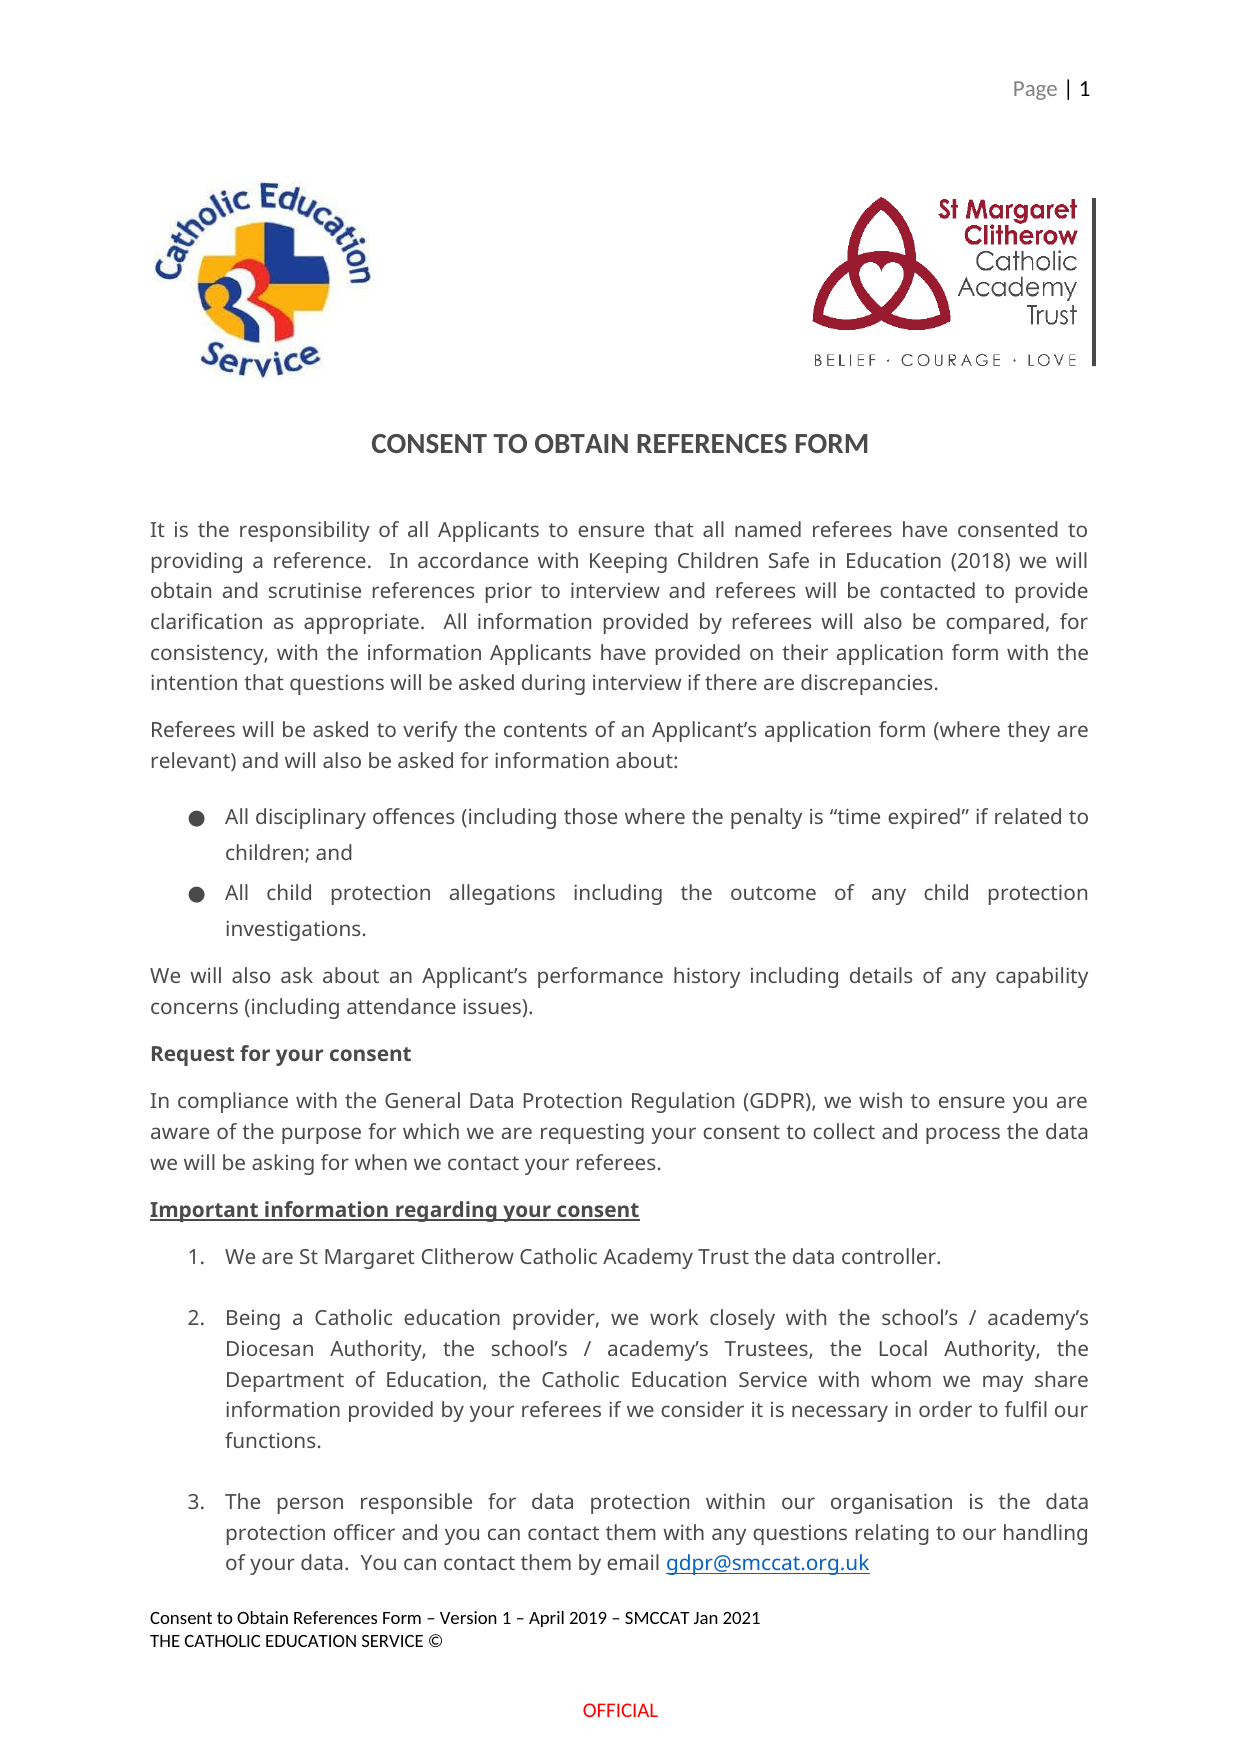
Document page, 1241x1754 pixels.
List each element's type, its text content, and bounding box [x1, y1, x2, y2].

text Referees will be asked to verify the contents of an Applicant’s application form (where they are relevant) and will also be asked for information about: [150, 716, 1090, 775]
list The person responsible for data protection within our organisation is the data protection officer and you can contact them with any questions relating to our handling of your data. You can contact them by email gdpr@smccat.org.uk [187, 1487, 1090, 1577]
picture [153, 181, 372, 380]
picture [768, 151, 1140, 411]
text CONSENT TO OBTAIN REFERENCES FORM [150, 426, 1090, 461]
list All disciplinary offences (including those where the penalty is “time expired” if related to children; and [187, 793, 1090, 867]
list We are St Margaret Clitherow Catholic Academy Trust the data controller. [187, 1242, 1090, 1271]
text Request for your consent [150, 1039, 1090, 1068]
text We will also ask about an Applicant’s performance history including details of any capability concerns (including attendance issues). [150, 961, 1090, 1020]
list Being a Catholic education provider, we work closely with the school’s / academy’s Diocesan Authority, the school’s / academy’s Trustees, the Local Authority, the Department of Education, the Catholic Education Service with whom we may share information provided by your referees if we consider it is necessary in order to fulfil our functions. [187, 1303, 1090, 1454]
text In compliance with the General Data Protection Regulation (GDPR), we wish to ensure you are aware of the purpose for which we are requesting your consent to collect and process the data we will be asking for when we contact your referees. [150, 1086, 1090, 1176]
text Important information regarding your consent [150, 1195, 1090, 1223]
list All child protection allegations including the outcome of any child protection investigations. [187, 869, 1090, 942]
text It is the responsibility of all Applicants to ensure that all named referees have consented to providing a reference. In accordance with Keeping Children Safe in Education (2018) we will obtain and scrutinise references prior to interview and referees will be contacted to provide clarification as appropriate. All information provided by referees will also be compared, for consistency, with the information Applicants have provided on their application form with the intention that questions will be asked during interview if there are discrepancies. [150, 515, 1090, 697]
